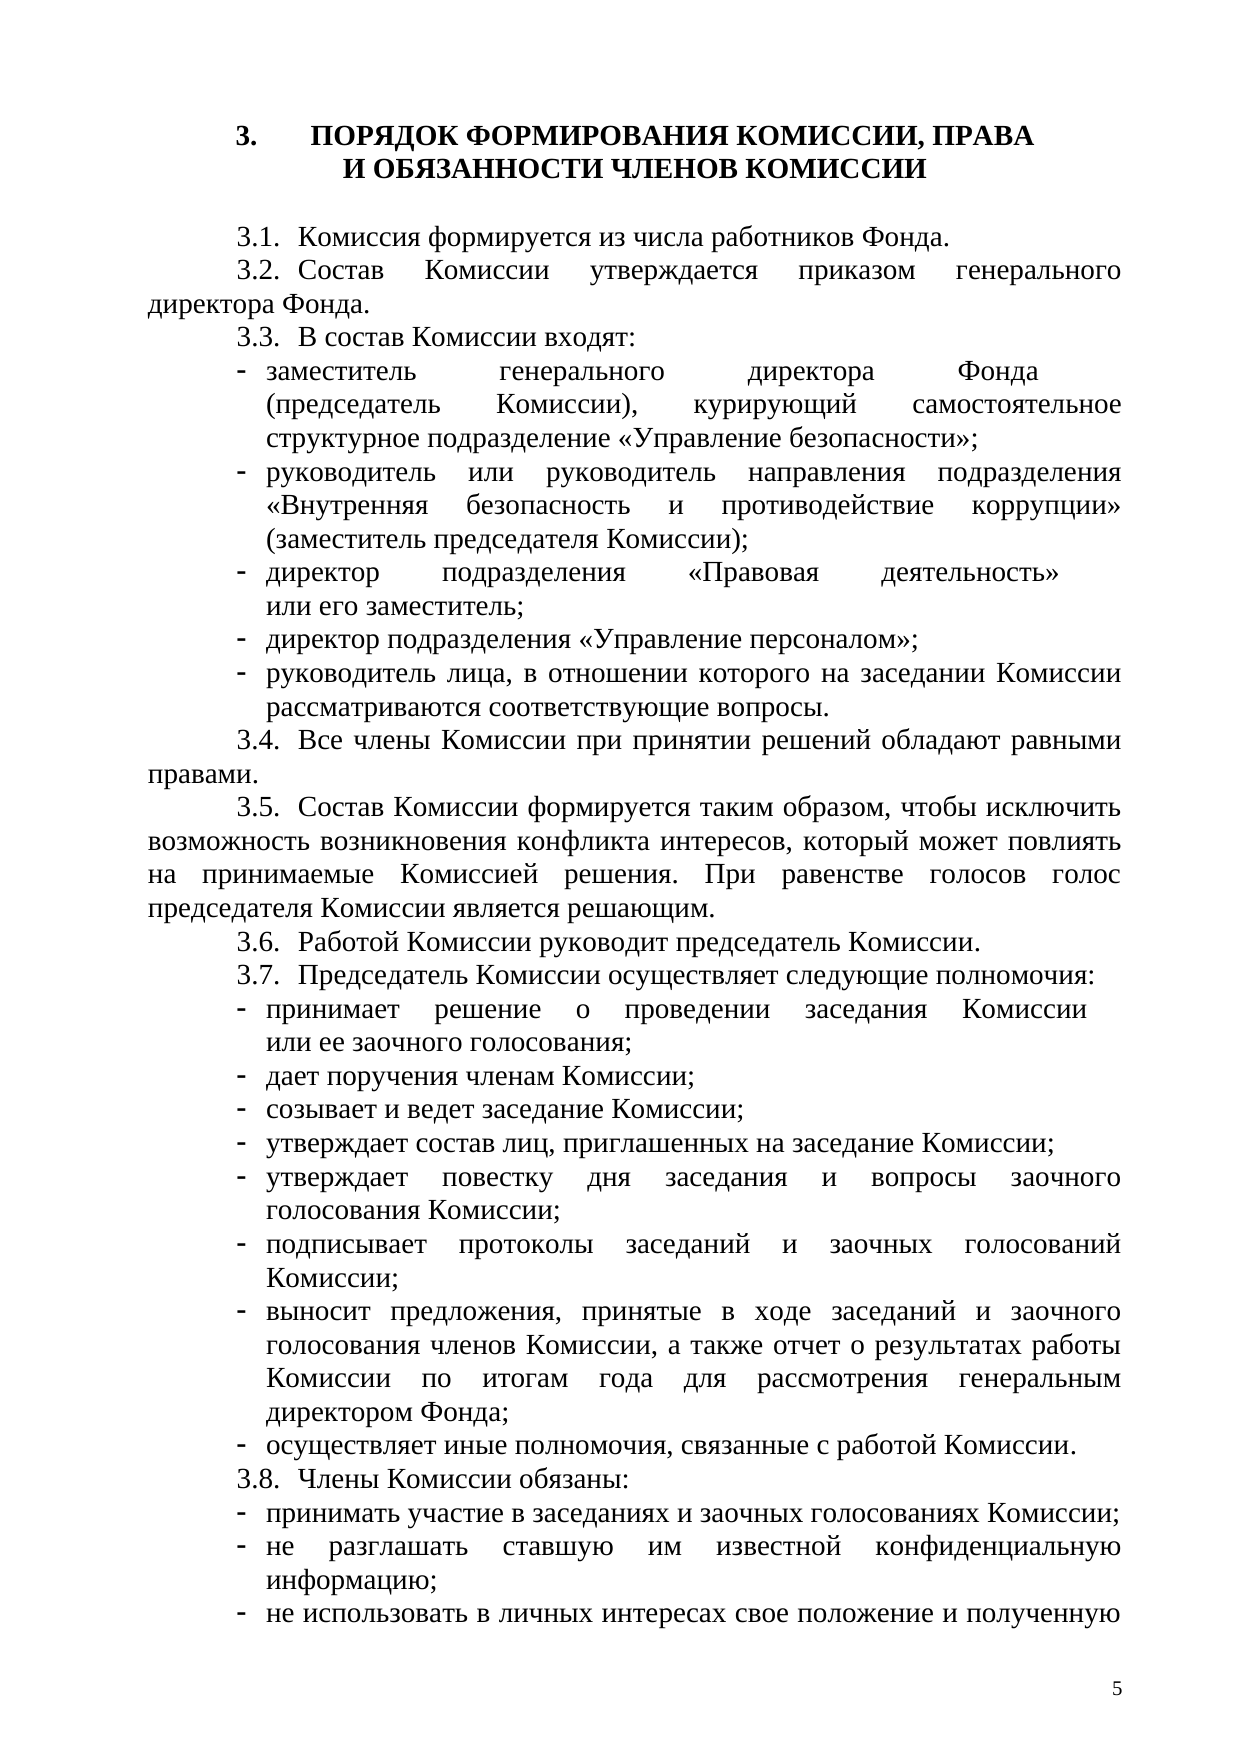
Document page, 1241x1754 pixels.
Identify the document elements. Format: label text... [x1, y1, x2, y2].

list дает поручения членам Комиссии; [148, 1058, 1122, 1092]
list руководитель или руководитель направления подразделения «Внутренняя безопасность и противодействие коррупции» (заместитель председателя Комиссии); [236, 454, 1122, 554]
list заместитель генерального директора Фонда (председатель Комиссии), курирующий самостоятельное структурное подразделение «Управление безопасности»; [236, 353, 1122, 454]
list Состав Комиссии формируется таким образом, чтобы исключить возможность возникновения конфликта интересов, который может повлиять на принимаемые Комиссией решения. При равенстве голосов голос председателя Комиссии является решающим. [148, 789, 1122, 924]
list подписывает протоколы заседаний и заочных голосований Комиссии; [236, 1226, 1122, 1293]
list Работой Комиссии руководит председатель Комиссии. [148, 924, 1122, 957]
list утверждает повестку дня заседания и вопросы заочного голосования Комиссии; [236, 1159, 1122, 1226]
list Члены Комиссии обязаны: [148, 1461, 1122, 1495]
list Все члены Комиссии при принятии решений обладают равными правами. [148, 722, 1122, 789]
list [236, 1596, 1122, 1629]
list принимать участие в заседаниях и заочных голосованиях Комиссии; [148, 1495, 1122, 1528]
list Комиссия формируется из числа работников Фонда. [148, 219, 1122, 252]
list В состав Комиссии входят: [148, 319, 1122, 353]
list утверждает состав лиц, приглашенных на заседание Комиссии; [148, 1125, 1122, 1159]
list созывает и ведет заседание Комиссии; [148, 1092, 1122, 1125]
subtitle ПОРЯДОК ФОРМИРОВАНИЯ КОМИССИИ, ПРАВА И ОБЯЗАННОСТИ ЧЛЕНОВ КОМИССИИ [148, 118, 1122, 185]
list Состав Комиссии утверждается приказом генерального директора Фонда. [148, 252, 1122, 319]
list не разглашать ставшую им известной конфиденциальную информацию; [236, 1528, 1122, 1596]
list Председатель Комиссии осуществляет следующие полномочия: [148, 957, 1122, 991]
list принимает решение о проведении заседания Комиссии или ее заочного голосования; [236, 991, 1122, 1058]
list выносит предложения, принятые в ходе заседаний и заочного голосования членов Комиссии, а также отчет о результатах работы Комиссии по итогам года для рассмотрения генеральным директором Фонда; [236, 1293, 1122, 1427]
list осуществляет иные полномочия, связанные с работой Комиссии. [148, 1427, 1122, 1461]
list директор подразделения «Управление персоналом»; [236, 622, 1122, 655]
list руководитель лица, в отношении которого на заседании Комиссии рассматриваются соответствующие вопросы. [236, 655, 1122, 722]
list директор подразделения «Правовая деятельность» или его заместитель; [236, 554, 1122, 622]
